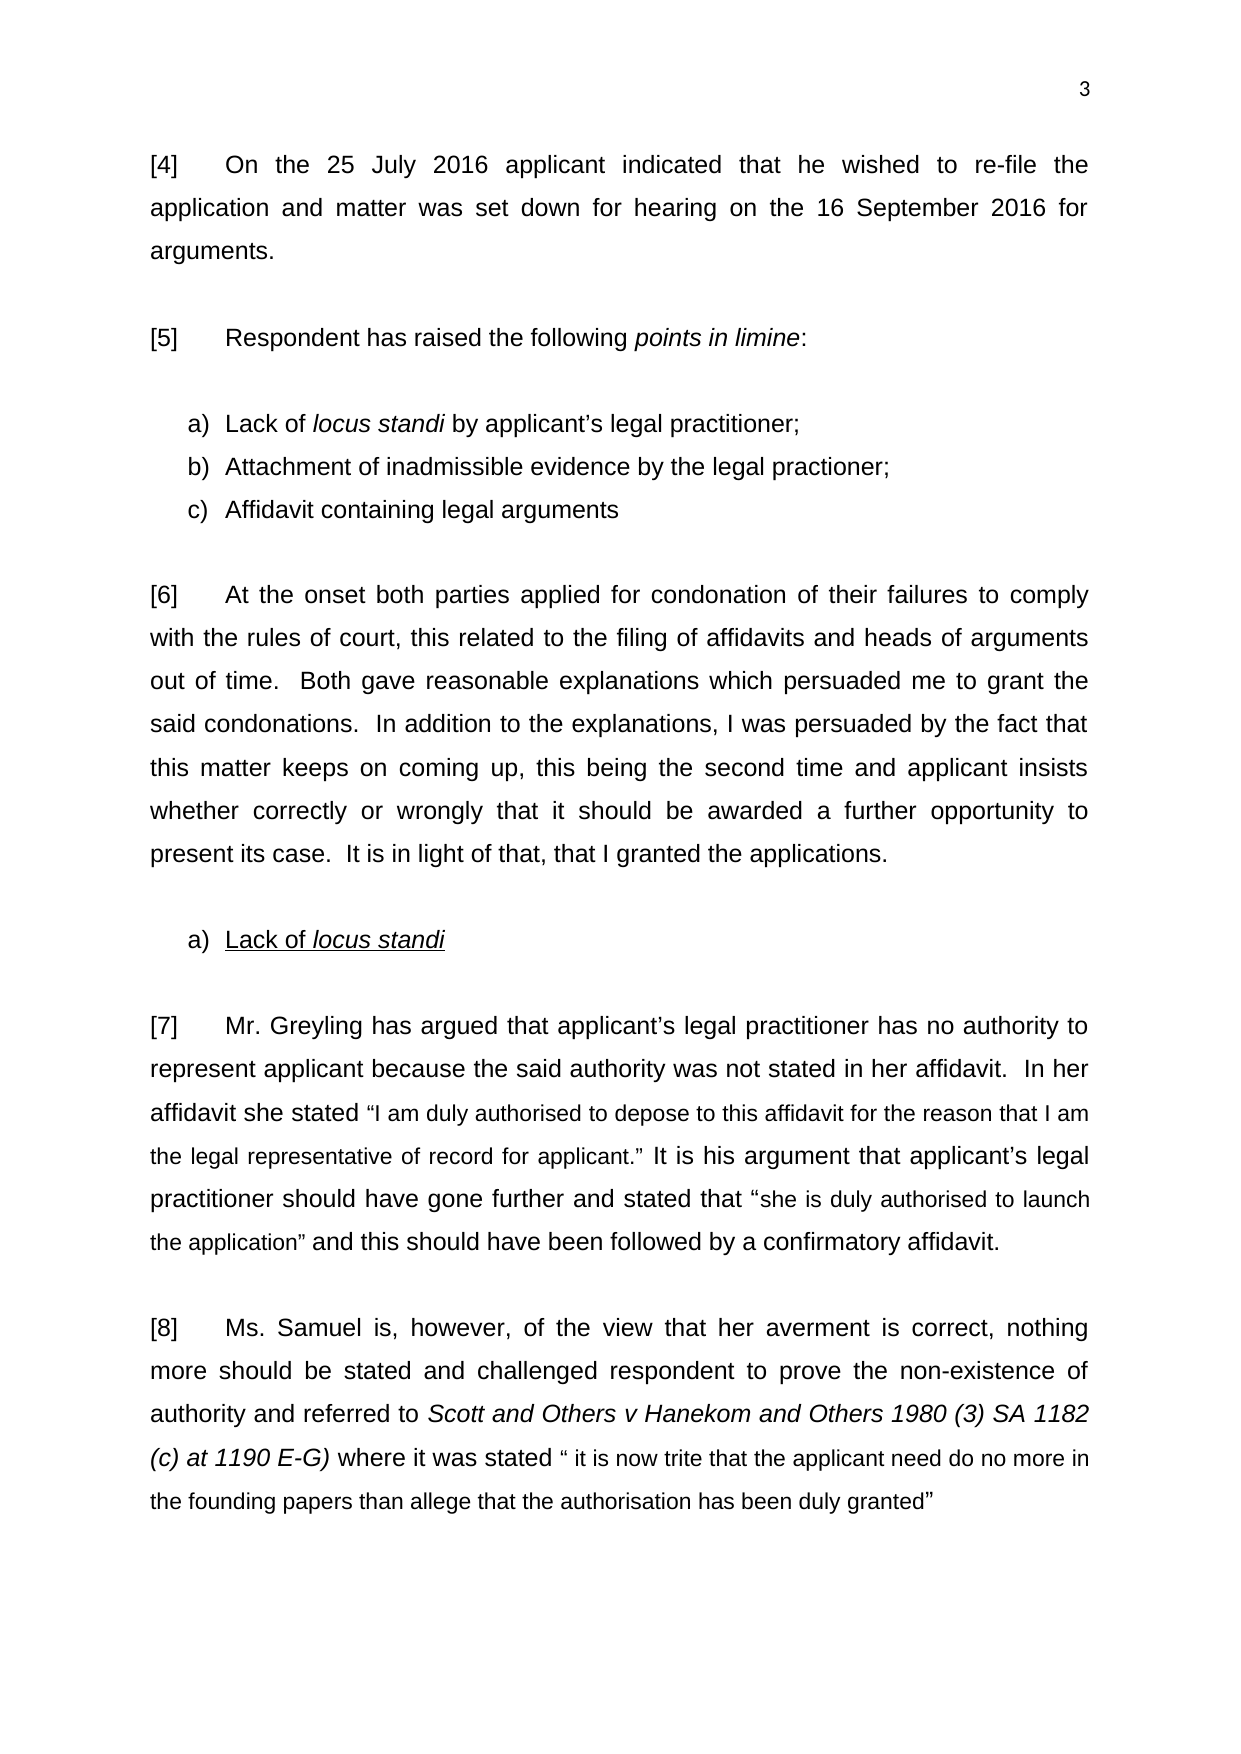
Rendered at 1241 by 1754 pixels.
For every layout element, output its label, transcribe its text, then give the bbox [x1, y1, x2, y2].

text [7] Mr. Greyling has argued that applicant’s legal practitioner has no authority to represent applicant because the said authority was not stated in her affidavit. In her affidavit she stated “I am duly authorised to depose to this affidavit for the reason that I am the legal representative of record for applicant.” It is his argument that applicant’s legal practitioner should have gone further and stated that “she is duly authorised to launch the application” and this should have been followed by a confirmatory affidavit. [150, 1011, 1090, 1256]
list Attachment of inadmissible evidence by the legal practioner; [187, 452, 1090, 481]
list Lack of locus standi [187, 925, 1090, 954]
list Lack of locus standi by applicant’s legal practitioner; [187, 409, 1090, 437]
text [8] Ms. Samuel is, however, of the view that her averment is correct, nothing more should be stated and challenged respondent to prove the non-existence of authority and referred to Scott and Others v Hanekom and Others 1980 (3) SA 1182 (c) at 1190 E-G) where it was stated “ it is now trite that the applicant need do no more in the founding papers than allege that the authorisation has been duly granted” [150, 1313, 1090, 1514]
text [4] On the 25 July 2016 applicant indicated that he wished to re-file the application and matter was set down for hearing on the 16 September 2016 for arguments. [150, 150, 1090, 265]
text [5] Respondent has raised the following points in limine: [150, 322, 1090, 351]
text [6] At the onset both parties applied for condonation of their failures to comply with the rules of court, this related to the filing of affidavits and heads of arguments out of time. Both gave reasonable explanations which persuaded me to grant the said condonations. In addition to the explanations, I was persuaded by the fact that this matter keeps on coming up, this being the second time and applicant insists whether correctly or wrongly that it should be awarded a further opportunity to present its case. It is in light of that, that I granted the applications. [150, 580, 1090, 868]
list Affidavit containing legal arguments [187, 495, 1090, 524]
